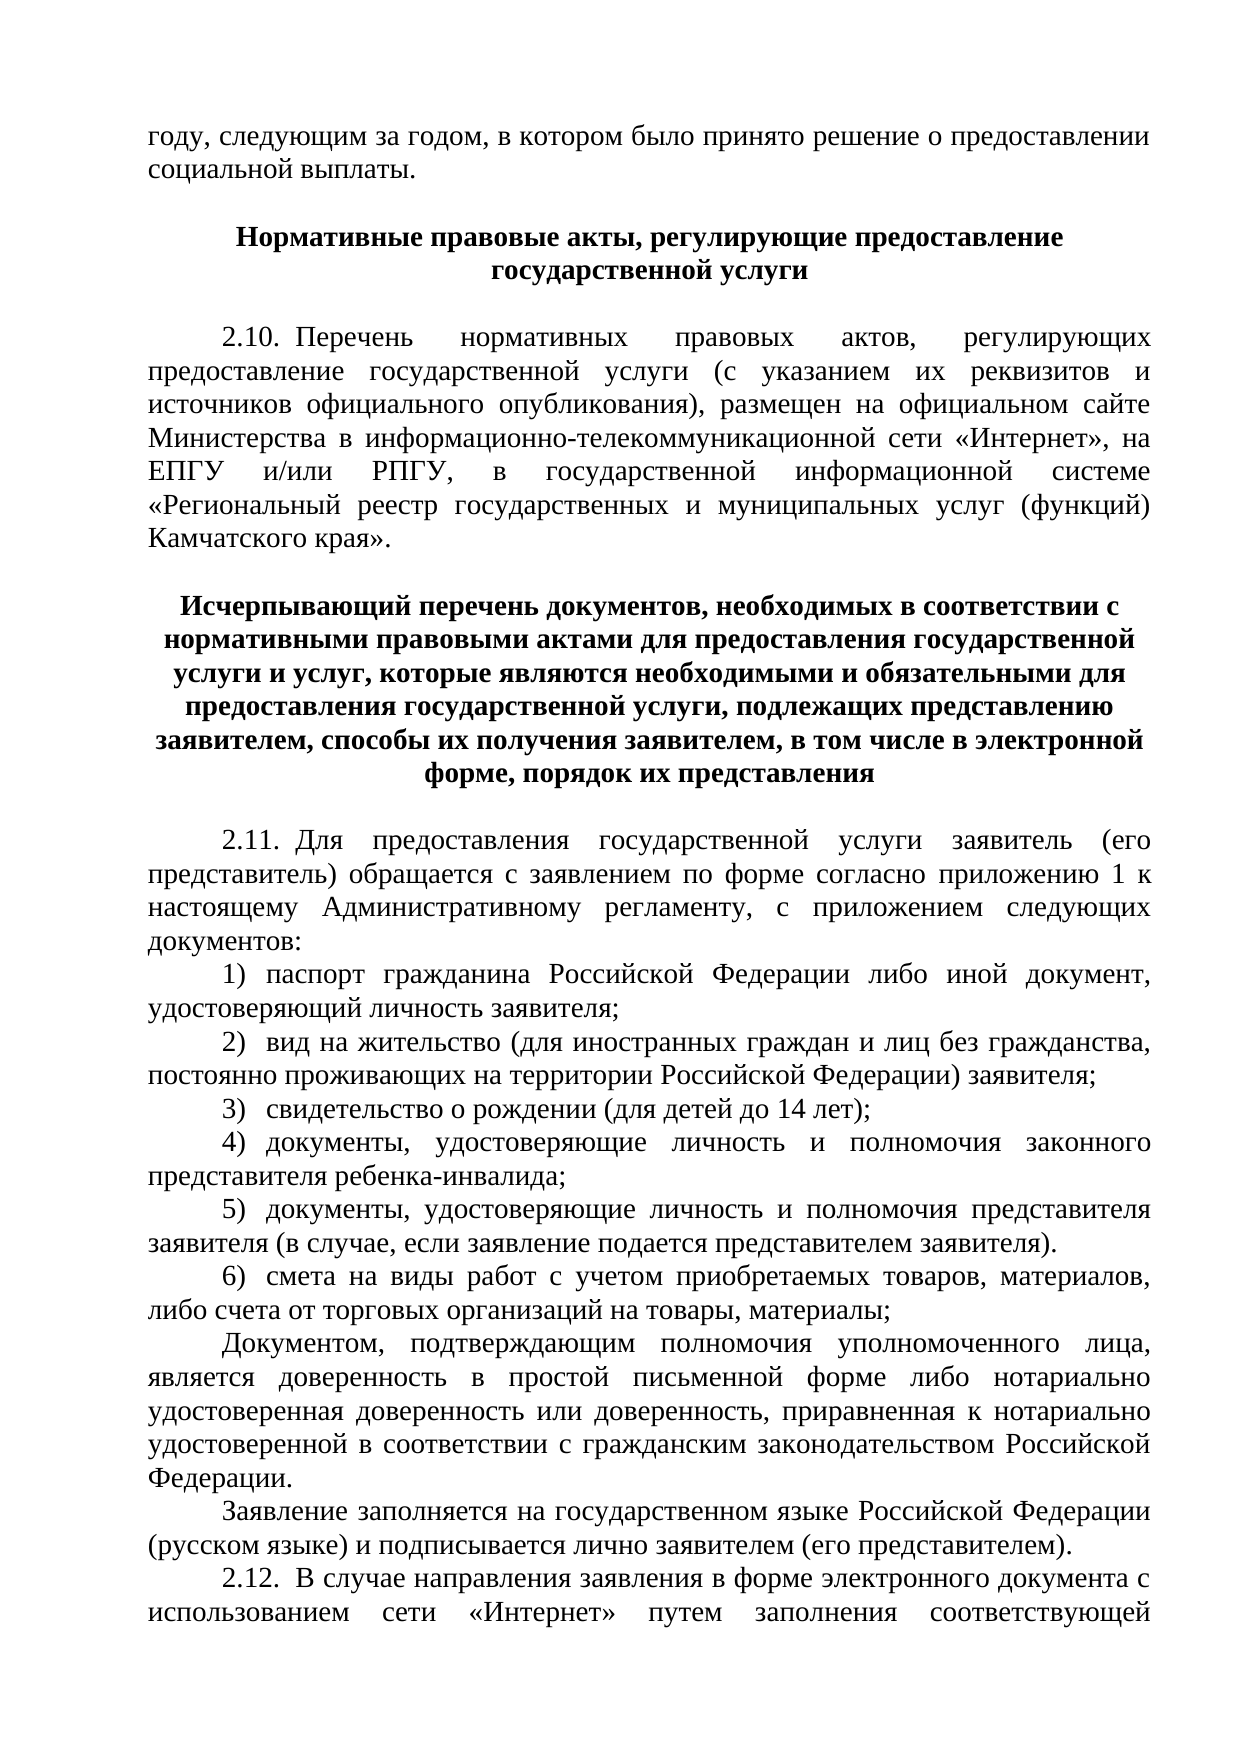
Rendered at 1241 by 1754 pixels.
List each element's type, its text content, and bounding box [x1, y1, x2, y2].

text Заявление заполняется на государственном языке Российской Федерации (русском языке) и подписывается лично заявителем (его представителем). [148, 1493, 1152, 1560]
list свидетельство о рождении (для детей до 14 лет); [148, 1091, 1152, 1124]
title Исчерпывающий перечень документов, необходимых в соответствии с нормативными правовыми актами для предоставления государственной услуги и услуг, которые являются необходимыми и обязательными для предоставления государственной услуги, подлежащих представлению заявителем, способы их получения заявителем, в том числе в электронной форме, порядок их представления [148, 588, 1152, 789]
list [148, 1560, 1152, 1627]
list вид на жительство (для иностранных граждан и лиц без гражданства, постоянно проживающих на территории Российской Федерации) заявителя; [148, 1024, 1152, 1091]
text Нормативные правовые акты, регулирующие предоставление государственной услуги [148, 219, 1152, 286]
list Для предоставления государственной услуги заявитель (его представитель) обращается с заявлением по форме согласно приложению 1 к настоящему Административному регламенту, с приложением следующих документов: [148, 822, 1152, 957]
list паспорт гражданина Российской Федерации либо иной документ, удостоверяющий личность заявителя; [148, 957, 1152, 1024]
list смета на виды работ с учетом приобретаемых товаров, материалов, либо счета от торговых организаций на товары, материалы; [148, 1258, 1152, 1326]
list Перечень нормативных правовых актов, регулирующих предоставление государственной услуги (с указанием их реквизитов и источников официального опубликования), размещен на официальном сайте Министерства в информационно-телекоммуникационной сети «Интернет», на ЕПГУ и/или РПГУ, в государственной информационной системе «Региональный реестр государственных и муниципальных услуг (функций) Камчатского края». [148, 319, 1152, 554]
text Документом, подтверждающим полномочия уполномоченного лица, является доверенность в простой письменной форме либо нотариально удостоверенная доверенность или доверенность, приравненная к нотариально удостоверенной в соответствии с гражданским законодательством Российской Федерации. [148, 1326, 1152, 1493]
list документы, удостоверяющие личность и полномочия представителя заявителя (в случае, если заявление подается представителем заявителя). [148, 1191, 1152, 1258]
list документы, удостоверяющие личность и полномочия законного представителя ребенка-инвалида; [148, 1124, 1152, 1191]
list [148, 118, 1152, 185]
